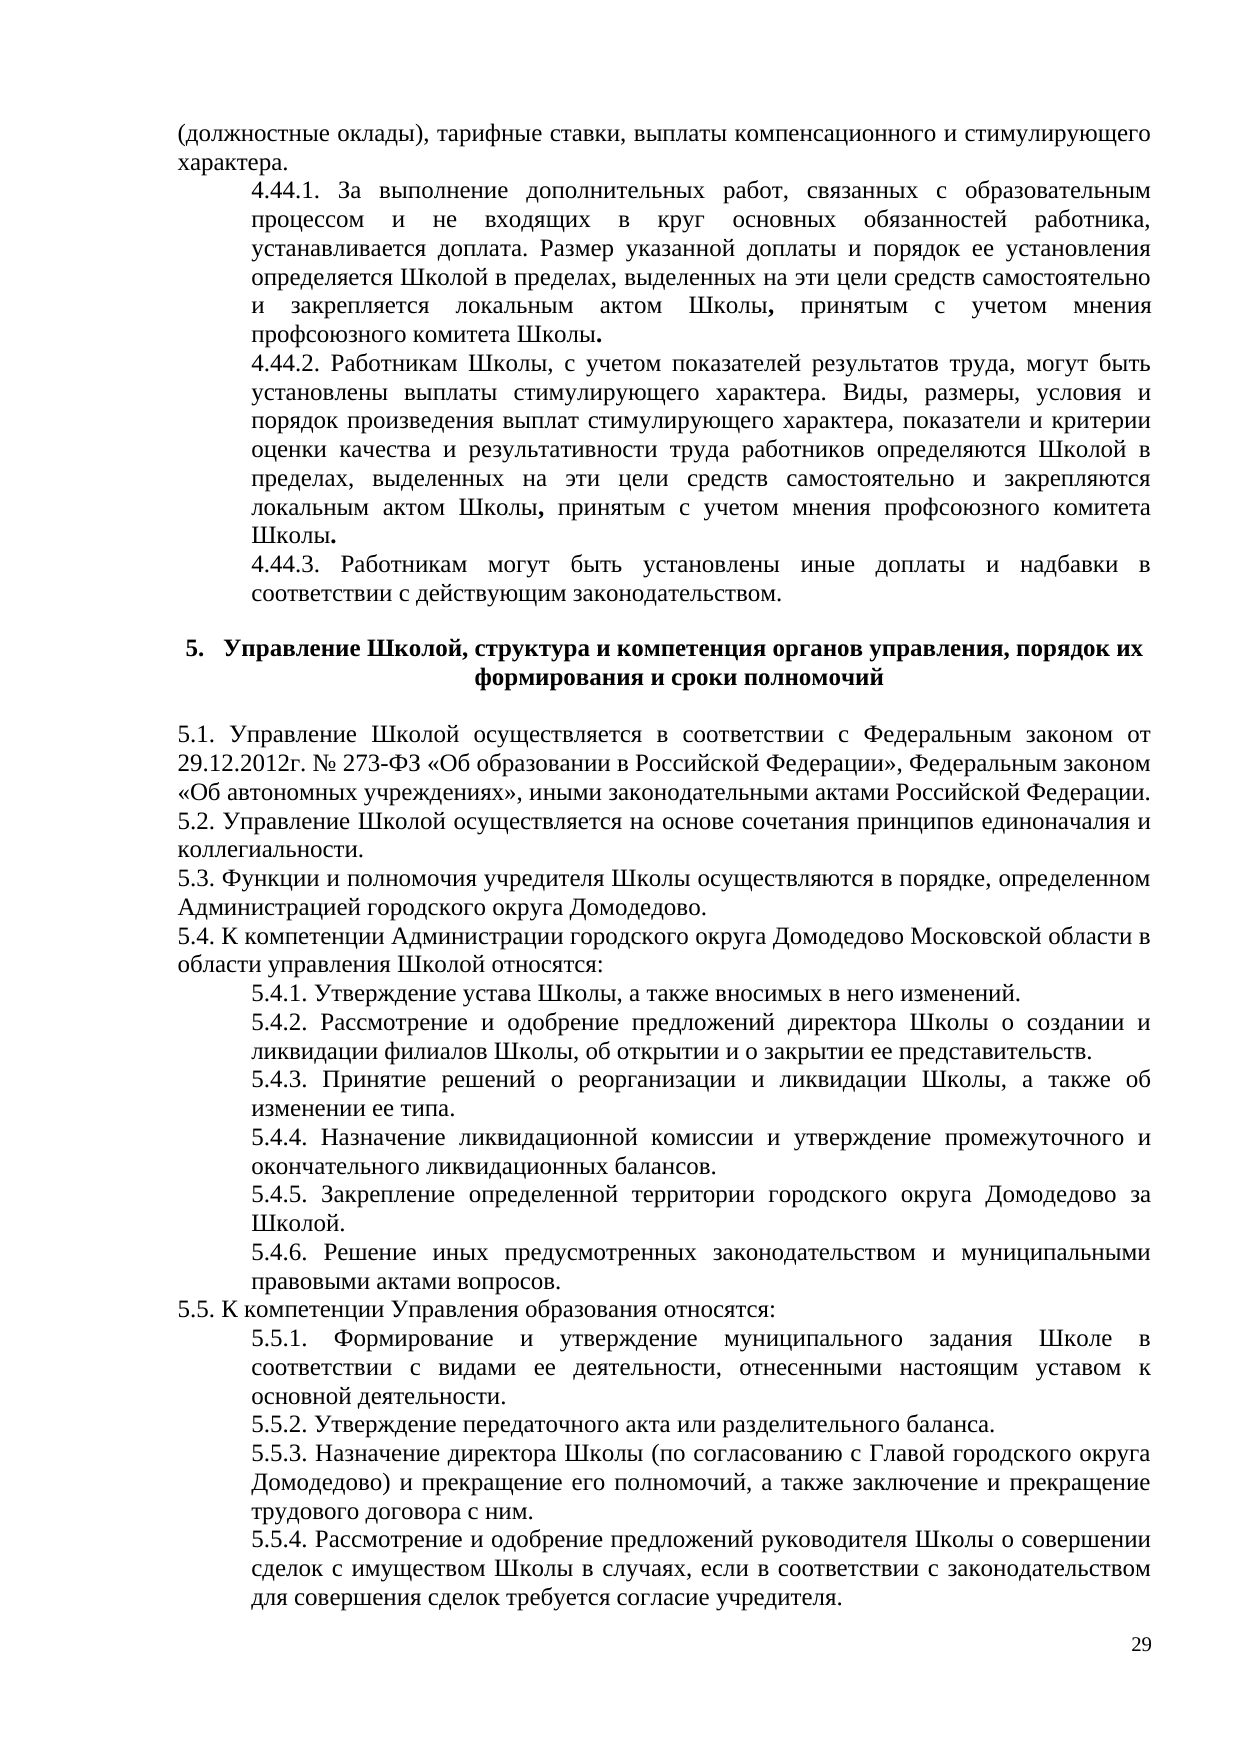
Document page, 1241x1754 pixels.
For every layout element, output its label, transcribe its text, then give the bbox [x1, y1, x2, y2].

list 5.4.3. Принятие решений о реорганизации и ликвидации Школы, а также об изменении ее типа. [251, 1064, 1152, 1122]
list 5.5.1. Формирование и утверждение муниципального задания Школе в соответствии с видами ее деятельности, отнесенными настоящим уставом к основной деятельности. [251, 1323, 1152, 1409]
list 5.5. К компетенции Управления образования относятся: [177, 1294, 1152, 1323]
list 4.44.1. За выполнение дополнительных работ, связанных с образовательным процессом и не входящих в круг основных обязанностей работника, устанавливается доплата. Размер указанной доплаты и порядок ее установления определяется Школой в пределах, выделенных на эти цели средств самостоятельно и закрепляется локальным актом Школы, принятым с учетом мнения профсоюзного комитета Школы. [251, 176, 1152, 348]
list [177, 118, 1152, 176]
list 5.4.6. Решение иных предусмотренных законодательством и муниципальными правовыми актами вопросов. [251, 1237, 1152, 1294]
list 5.5.4. Рассмотрение и одобрение предложений руководителя Школы о совершении сделок с имуществом Школы в случаях, если в соответствии с законодательством для совершения сделок требуется согласие учредителя. [251, 1524, 1152, 1611]
list 5.4.2. Рассмотрение и одобрение предложений директора Школы о создании и ликвидации филиалов Школы, об открытии и о закрытии ее представительств. [251, 1007, 1152, 1064]
list 5.4.1. Утверждение устава Школы, а также вносимых в него изменений. [251, 978, 1152, 1007]
list 5.5.3. Назначение директора Школы (по согласованию с Главой городского округа Домодедово) и прекращение его полномочий, а также заключение и прекращение трудового договора с ним. [251, 1438, 1152, 1524]
list 4.44.3. Работникам могут быть установлены иные доплаты и надбавки в соответствии с действующим законодательством. [251, 549, 1152, 607]
text 5.3. Функции и полномочия учредителя Школы осуществляются в порядке, определенном Администрацией городского округа Домодедово. [177, 863, 1152, 921]
list 5.4. К компетенции Администрации городского округа Домодедово Московской области в области управления Школой относятся: [177, 921, 1152, 978]
list 4.44.2. Работникам Школы, с учетом показателей результатов труда, могут быть установлены выплаты стимулирующего характера. Виды, размеры, условия и порядок произведения выплат стимулирующего характера, показатели и критерии оценки качества и результативности труда работников определяются Школой в пределах, выделенных на эти цели средств самостоятельно и закрепляются локальным актом Школы, принятым с учетом мнения профсоюзного комитета Школы. [251, 348, 1152, 549]
list 5.5.2. Утверждение передаточного акта или разделительного баланса. [251, 1409, 1152, 1438]
text 5.2. Управление Школой осуществляется на основе сочетания принципов единоначалия и коллегиальности. [177, 806, 1152, 863]
text 5.1. Управление Школой осуществляется в соответствии с Федеральным законом от 29.12.2012г. № 273-ФЗ «Об образовании в Российской Федерации», Федеральным законом «Об автономных учреждениях», иными законодательными актами Российской Федерации. [177, 719, 1152, 806]
list 5. Управление Школой, структура и компетенция органов управления, порядок их формирования и сроки полномочий [177, 633, 1152, 691]
list 5.4.4. Назначение ликвидационной комиссии и утверждение промежуточного и окончательного ликвидационных балансов. [251, 1122, 1152, 1179]
list 5.4.5. Закрепление определенной территории городского округа Домодедово за Школой. [251, 1179, 1152, 1237]
